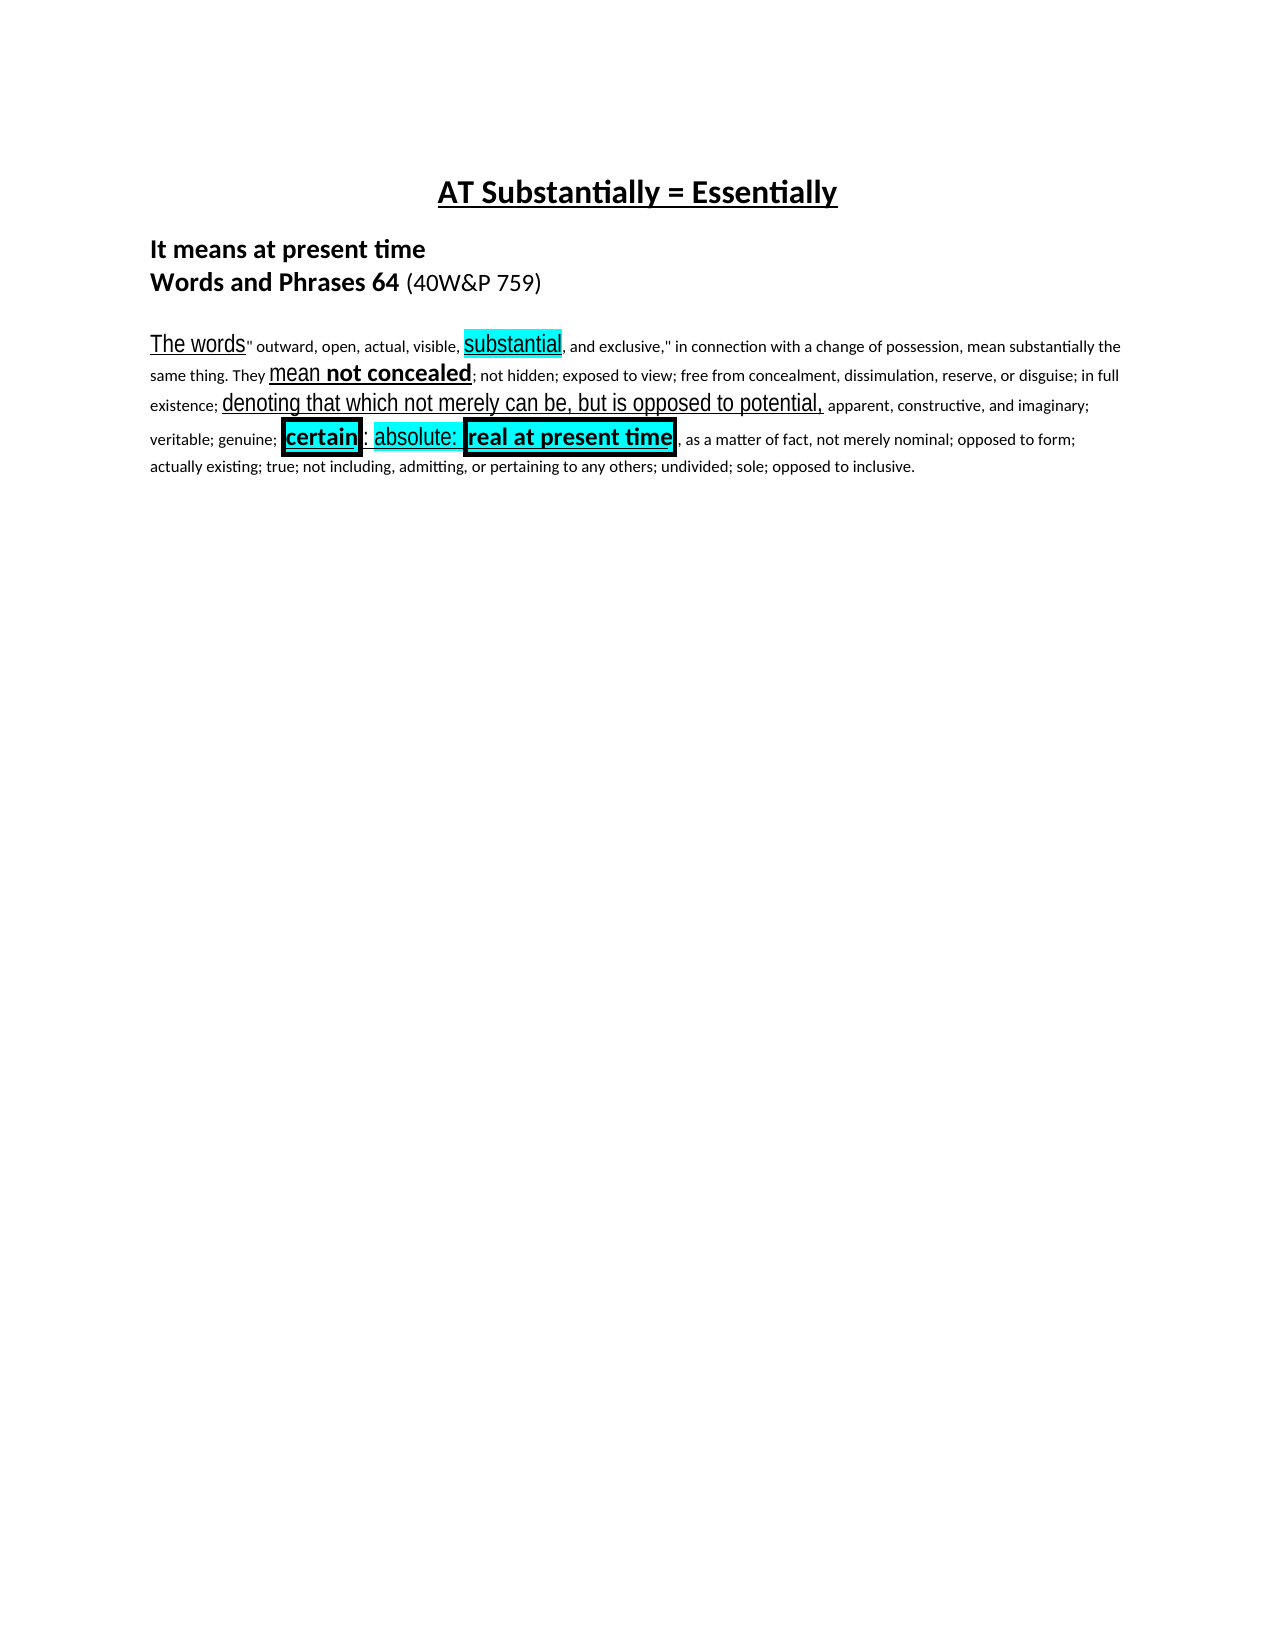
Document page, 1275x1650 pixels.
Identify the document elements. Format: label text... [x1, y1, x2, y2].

subtitle It means at present time [150, 232, 1125, 265]
text The words" outward, open, actual, visible, substantial, and exclusive," in connection with a change of possession, mean substantially the same thing. They mean not concealed; not hidden; exposed to view; free from concealment, dissimulation, reserve, or disguise; in full existence; denoting that which not merely can be, but is opposed to potential, apparent, constructive, and imaginary; veritable; genuine; certain: absolute: real at present time, as a matter of fact, not merely nominal; opposed to form; actually existing; true; not including, admitting, or pertaining to any others; undivided; sole; opposed to inclusive. [150, 329, 1125, 477]
subtitle AT Substantially = Essentially [150, 171, 1125, 212]
text Words and Phrases 64 (40W&P 759) [150, 265, 1125, 298]
